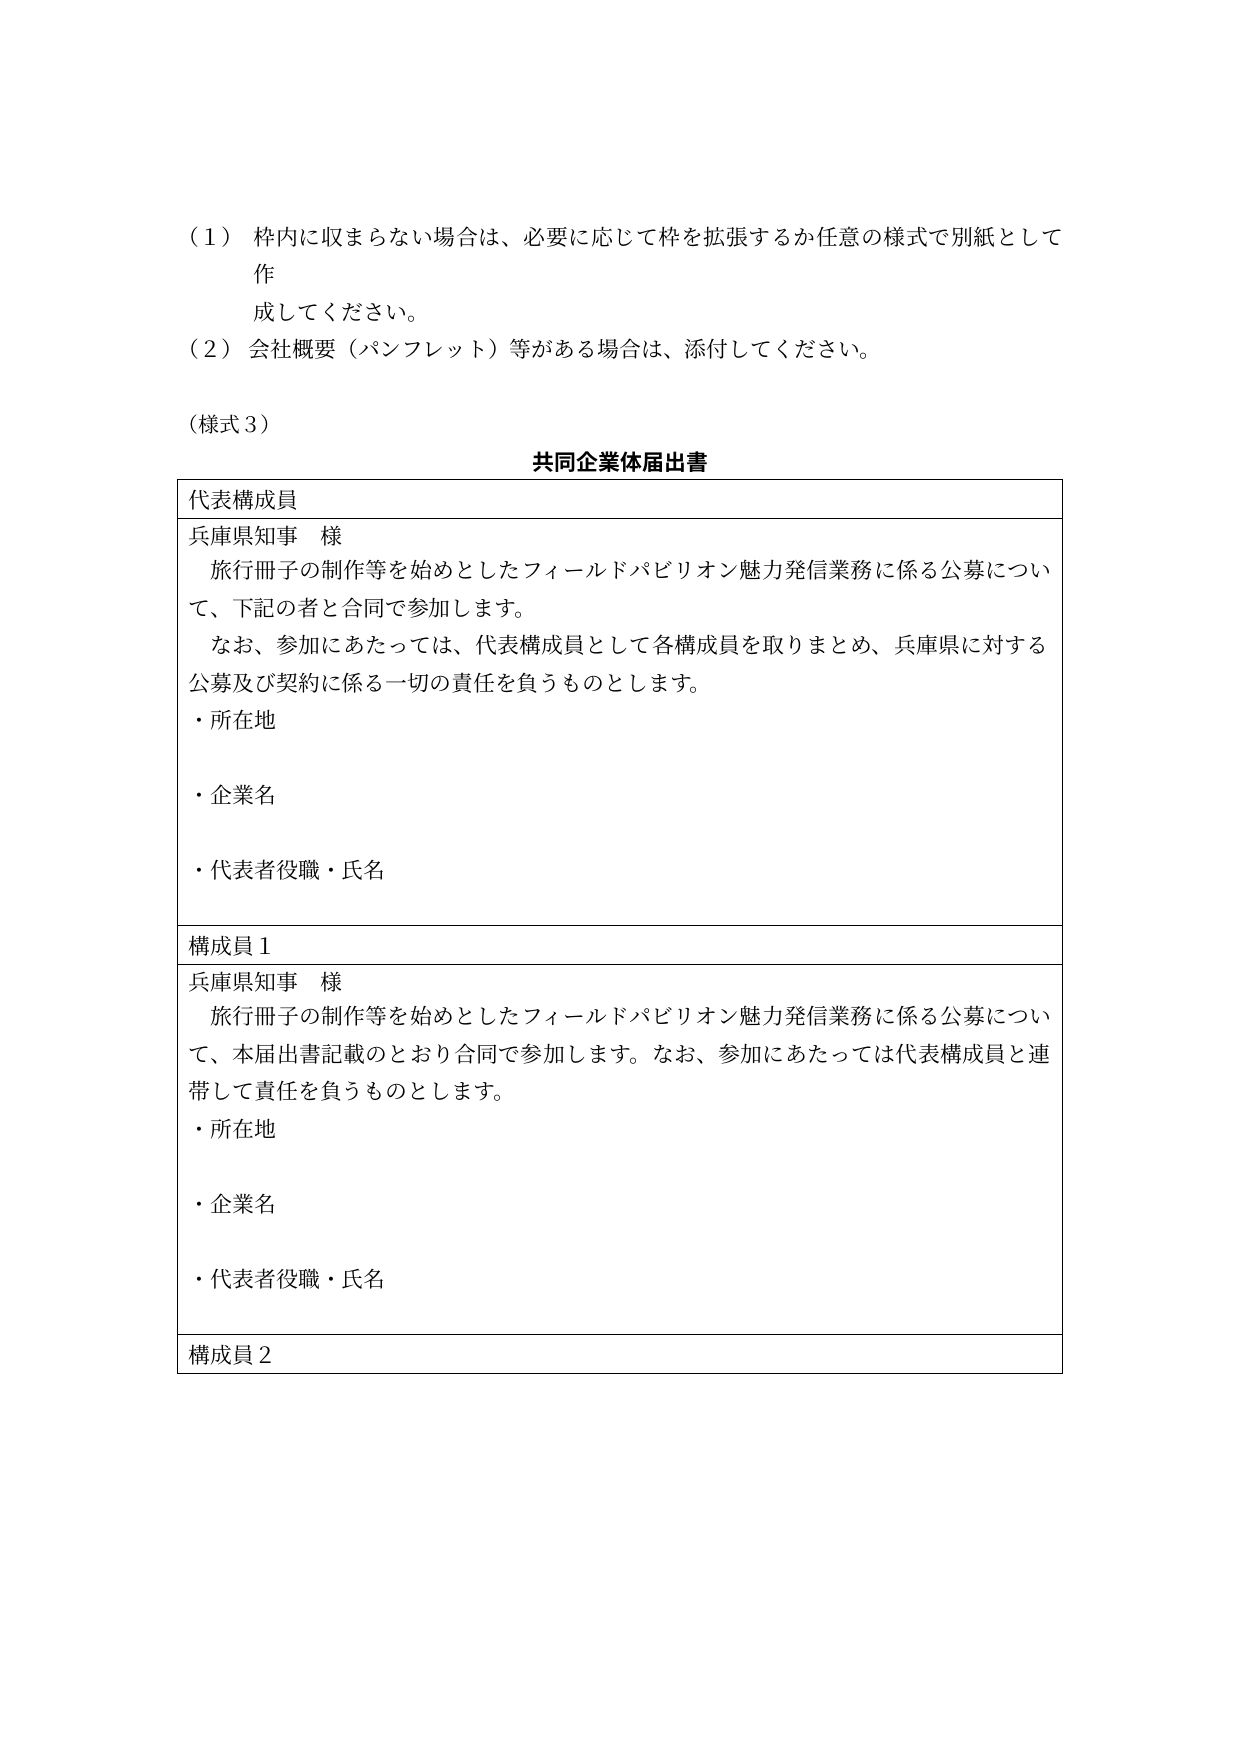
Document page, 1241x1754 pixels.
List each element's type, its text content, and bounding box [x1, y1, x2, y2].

table_cell 構成員１ [178, 926, 1062, 964]
text （２） 会社概要（パンフレット）等がある場合は、添付してください。 [177, 329, 1063, 367]
table_cell 兵庫県知事 様 旅行冊子の制作等を始めとしたフィールドパビリオン魅力発信業務に係る公募について、下記の者と合同で参加します。 なお、参加にあたっては、代表構成員として各構成員を取りまとめ、兵庫県に対する公募及び契約に係る一切の責任を負うものとします。 ・所在地 ・企業名 ・代表者役職・氏名 [178, 519, 1062, 925]
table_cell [178, 965, 1062, 1334]
table_cell 構成員２ [178, 1335, 1062, 1372]
table_header 代表構成員 [178, 480, 1062, 518]
list 枠内に収まらない場合は、必要に応じて枠を拡張するか任意の様式で別紙として作 [177, 217, 1063, 292]
text （様式３） [177, 404, 1063, 442]
text 共同企業体届出書 [177, 442, 1063, 479]
list 成してください。 [254, 292, 1063, 329]
